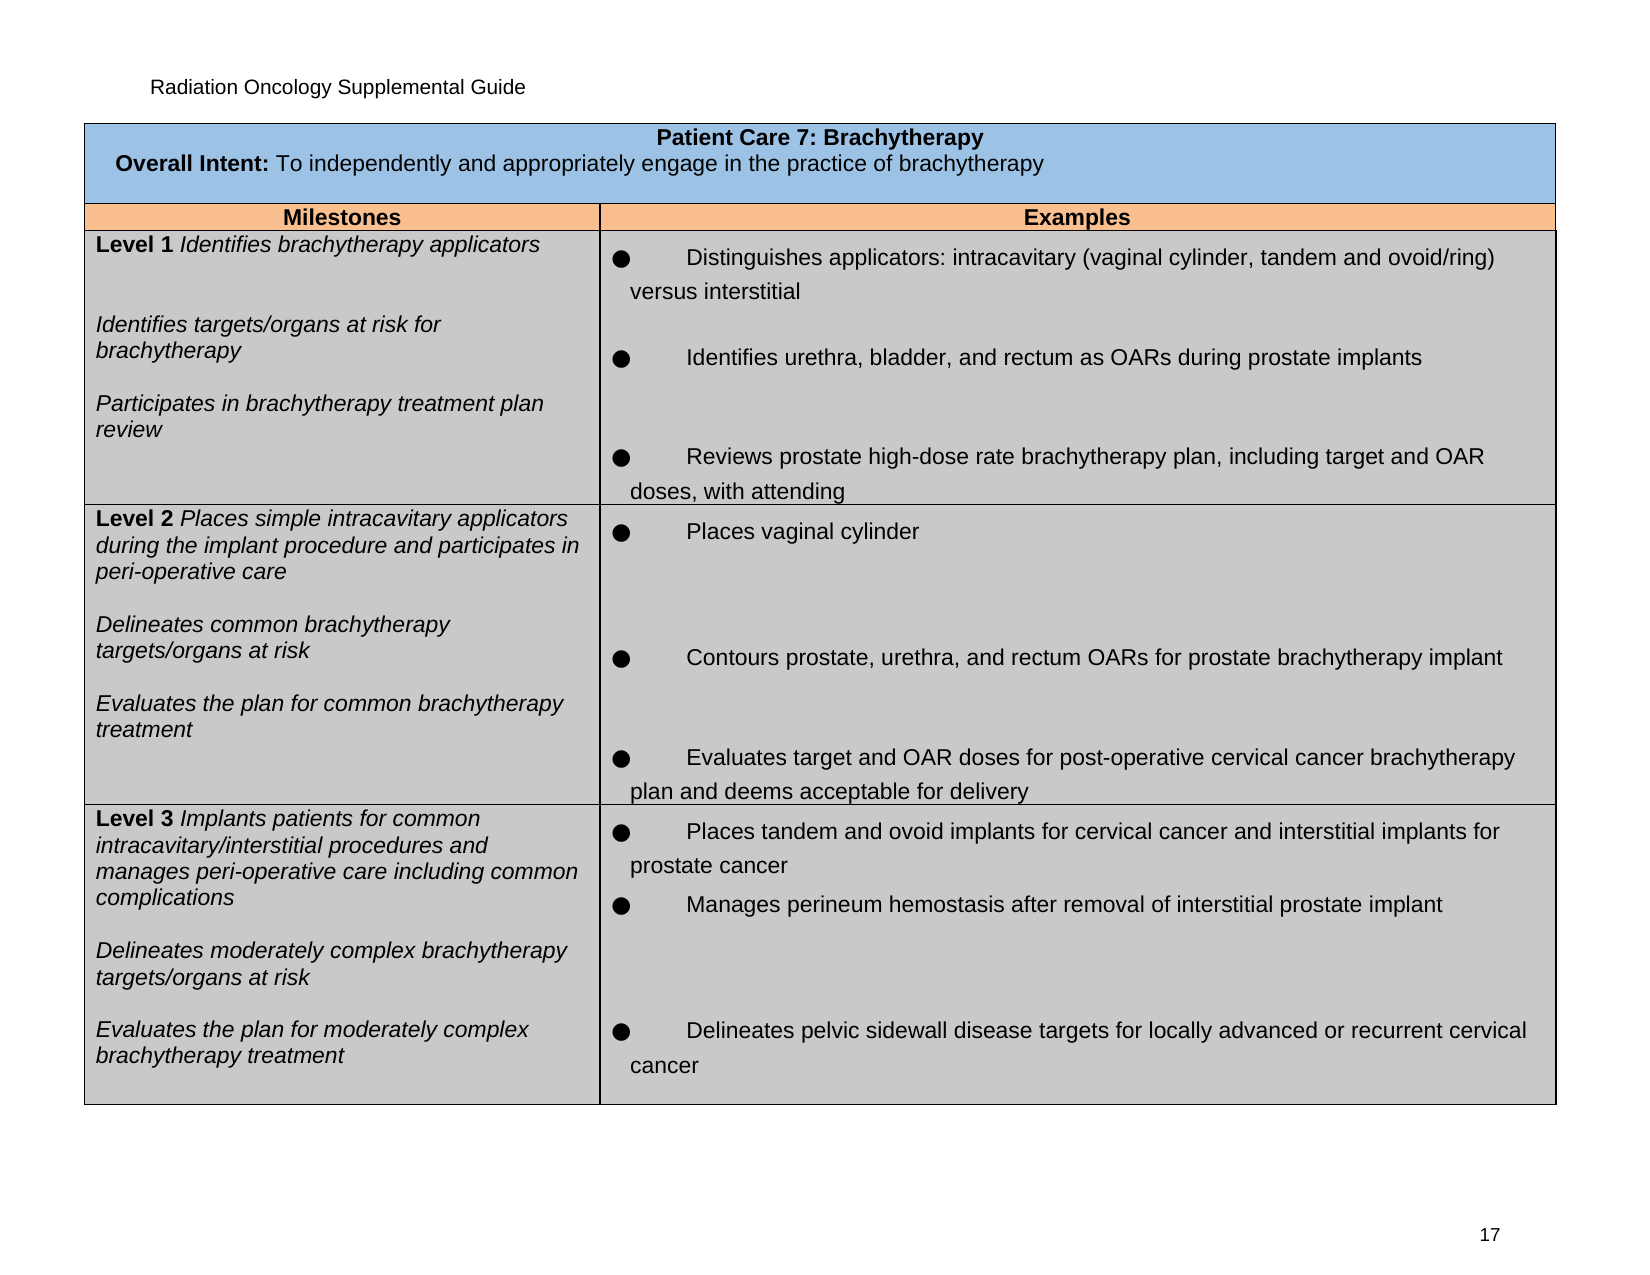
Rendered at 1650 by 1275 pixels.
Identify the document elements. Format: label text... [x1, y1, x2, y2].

table_cell Examples [601, 204, 1555, 230]
table_cell Milestones [85, 204, 599, 230]
table_cell Places vaginal cylinder Contours prostate, urethra, and rectum OARs for prostate brachytherapy implant Evaluates target and OAR doses for post-operative cervical cancer brachytherapy plan and deems acceptable for delivery [601, 505, 1555, 804]
table_header Patient Care 7: Brachytherapy Overall Intent: To independently and appropriately engage in the practice of brachytherapy [85, 124, 1555, 203]
table_cell Level 1 Identifies brachytherapy applicators Identifies targets/organs at risk for brachytherapy Participates in brachytherapy treatment plan review [85, 231, 599, 504]
table_cell Distinguishes applicators: intracavitary (vaginal cylinder, tandem and ovoid/ring) versus interstitial Identifies urethra, bladder, and rectum as OARs during prostate implants Reviews prostate high-dose rate brachytherapy plan, including target and OAR doses, with attending [601, 231, 1555, 504]
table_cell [85, 805, 599, 1104]
table_cell Level 2 Places simple intracavitary applicators during the implant procedure and participates in peri-operative care Delineates common brachytherapy targets/organs at risk Evaluates the plan for common brachytherapy treatment [85, 505, 599, 804]
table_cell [601, 805, 1555, 1104]
